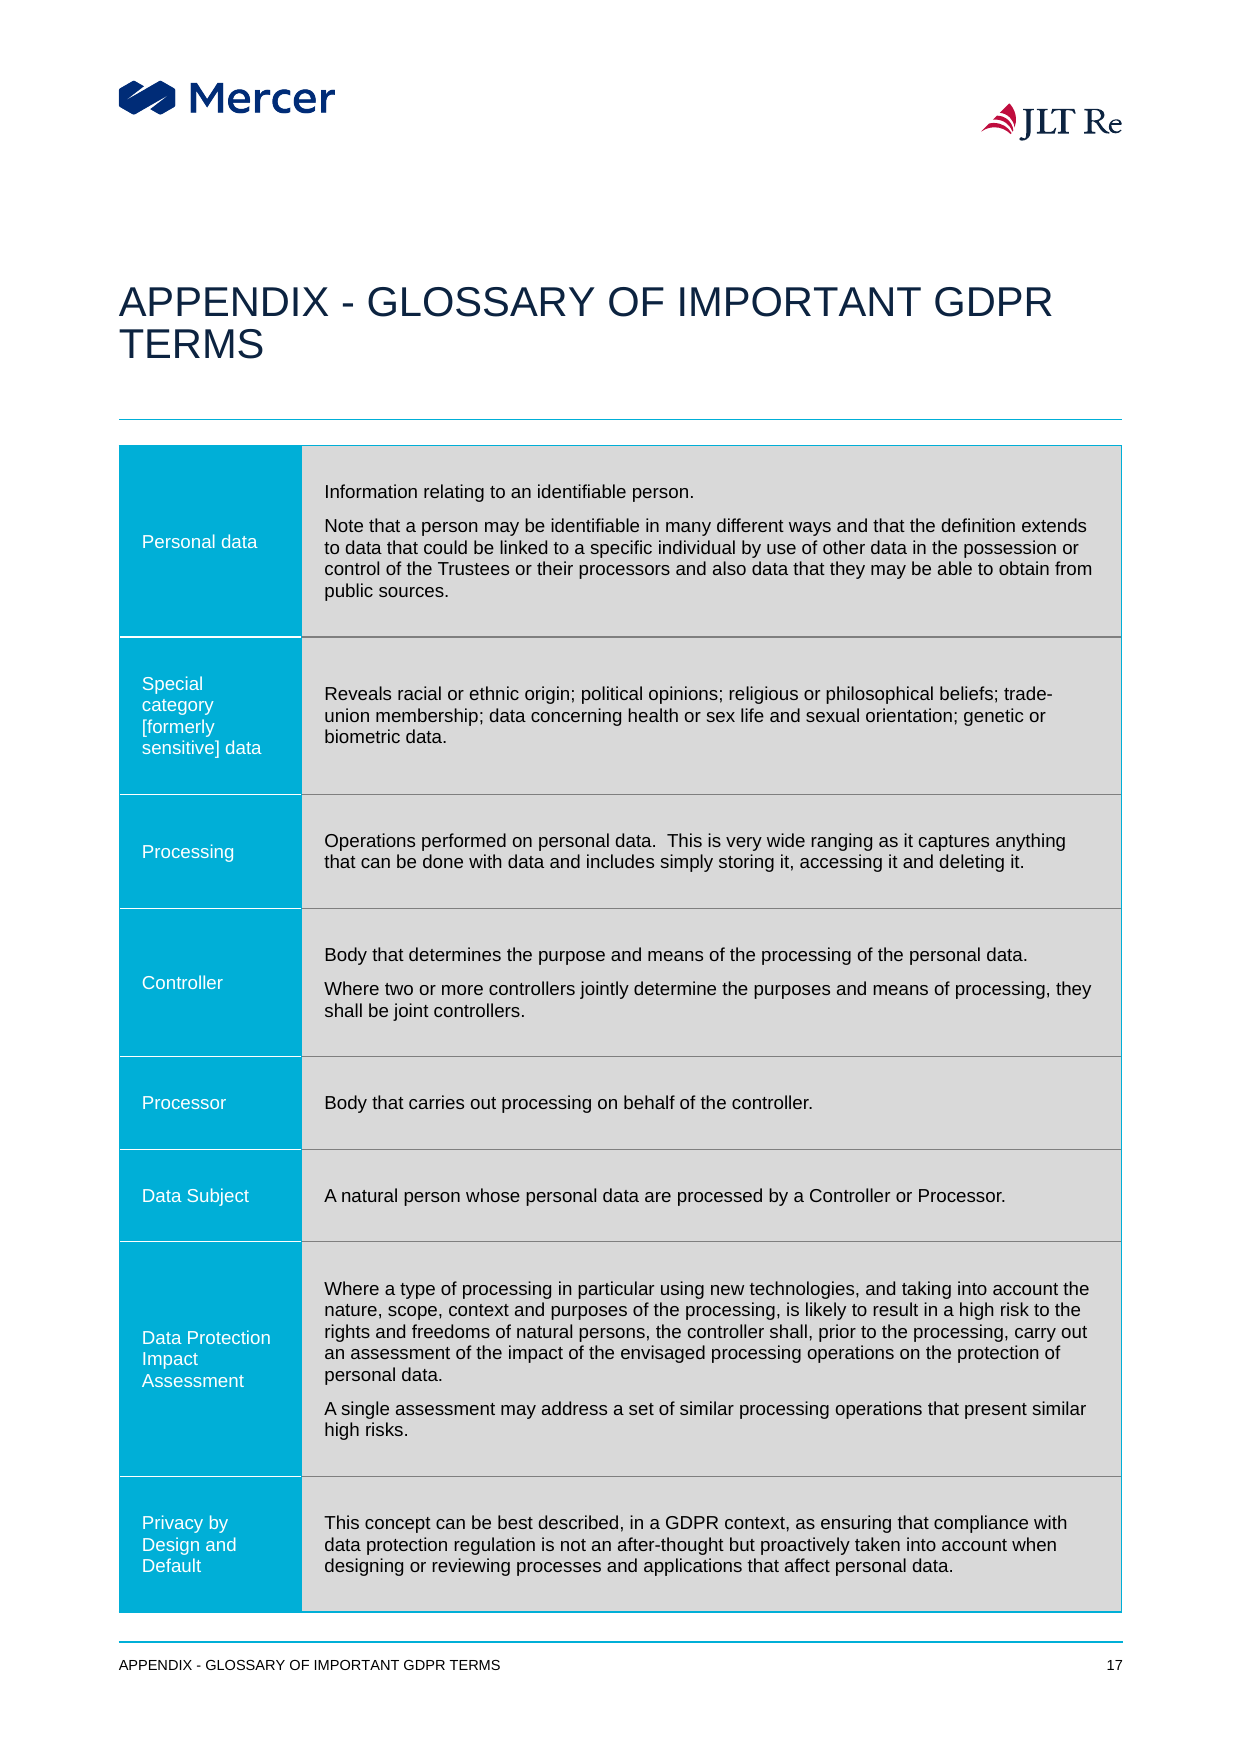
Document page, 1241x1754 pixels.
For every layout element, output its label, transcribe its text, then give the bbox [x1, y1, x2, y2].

table_header Personal data [120, 446, 301, 636]
table_cell Data Protection Impact Assessment [120, 1242, 301, 1476]
table_cell Processor [120, 1057, 301, 1149]
table_cell Body that carries out processing on behalf of the controller. [302, 1057, 1121, 1149]
table_cell Reveals racial or ethnic origin; political opinions; religious or philosophical beliefs; trade-union membership; data concerning health or sex life and sexual orientation; genetic or biometric data. [302, 638, 1121, 794]
table_cell Privacy by Design and Default [120, 1477, 301, 1611]
table_cell Data Subject [120, 1150, 301, 1241]
table_cell Body that determines the purpose and means of the processing of the personal data. Where two or more controllers jointly determine the purposes and means of processing, they shall be joint controllers. [302, 909, 1121, 1056]
table_cell Operations performed on personal data. This is very wide ranging as it captures anything that can be done with data and includes simply storing it, accessing it and deleting it. [302, 795, 1121, 908]
subtitle APPENDIX - GLOSSARY OF IMPORTANT GDPR TERMS [118, 283, 1122, 367]
table_cell Special category [formerly sensitive] data [120, 638, 301, 794]
picture [118, 80, 335, 115]
table_header Information relating to an identifiable person. Note that a person may be identifiable in many different ways and that the definition extends to data that could be linked to a specific individual by use of other data in the possession or control of the Trustees or their processors and also data that they may be able to obtain from public sources. [302, 446, 1121, 636]
table_cell A natural person whose personal data are processed by a Controller or Processor. [302, 1150, 1121, 1241]
table_cell This concept can be best described, in a GDPR context, as ensuring that compliance with data protection regulation is not an after-thought but proactively taken into account when designing or reviewing processes and applications that affect personal data. [302, 1477, 1121, 1611]
table_cell Controller [120, 909, 301, 1056]
table_cell Where a type of processing in particular using new technologies, and taking into account the nature, scope, context and purposes of the processing, is likely to result in a high risk to the rights and freedoms of natural persons, the controller shall, prior to the processing, carry out an assessment of the impact of the envisaged processing operations on the protection of personal data. A single assessment may address a set of similar processing operations that present similar high risks. [302, 1242, 1121, 1476]
table_cell Processing [120, 795, 301, 908]
